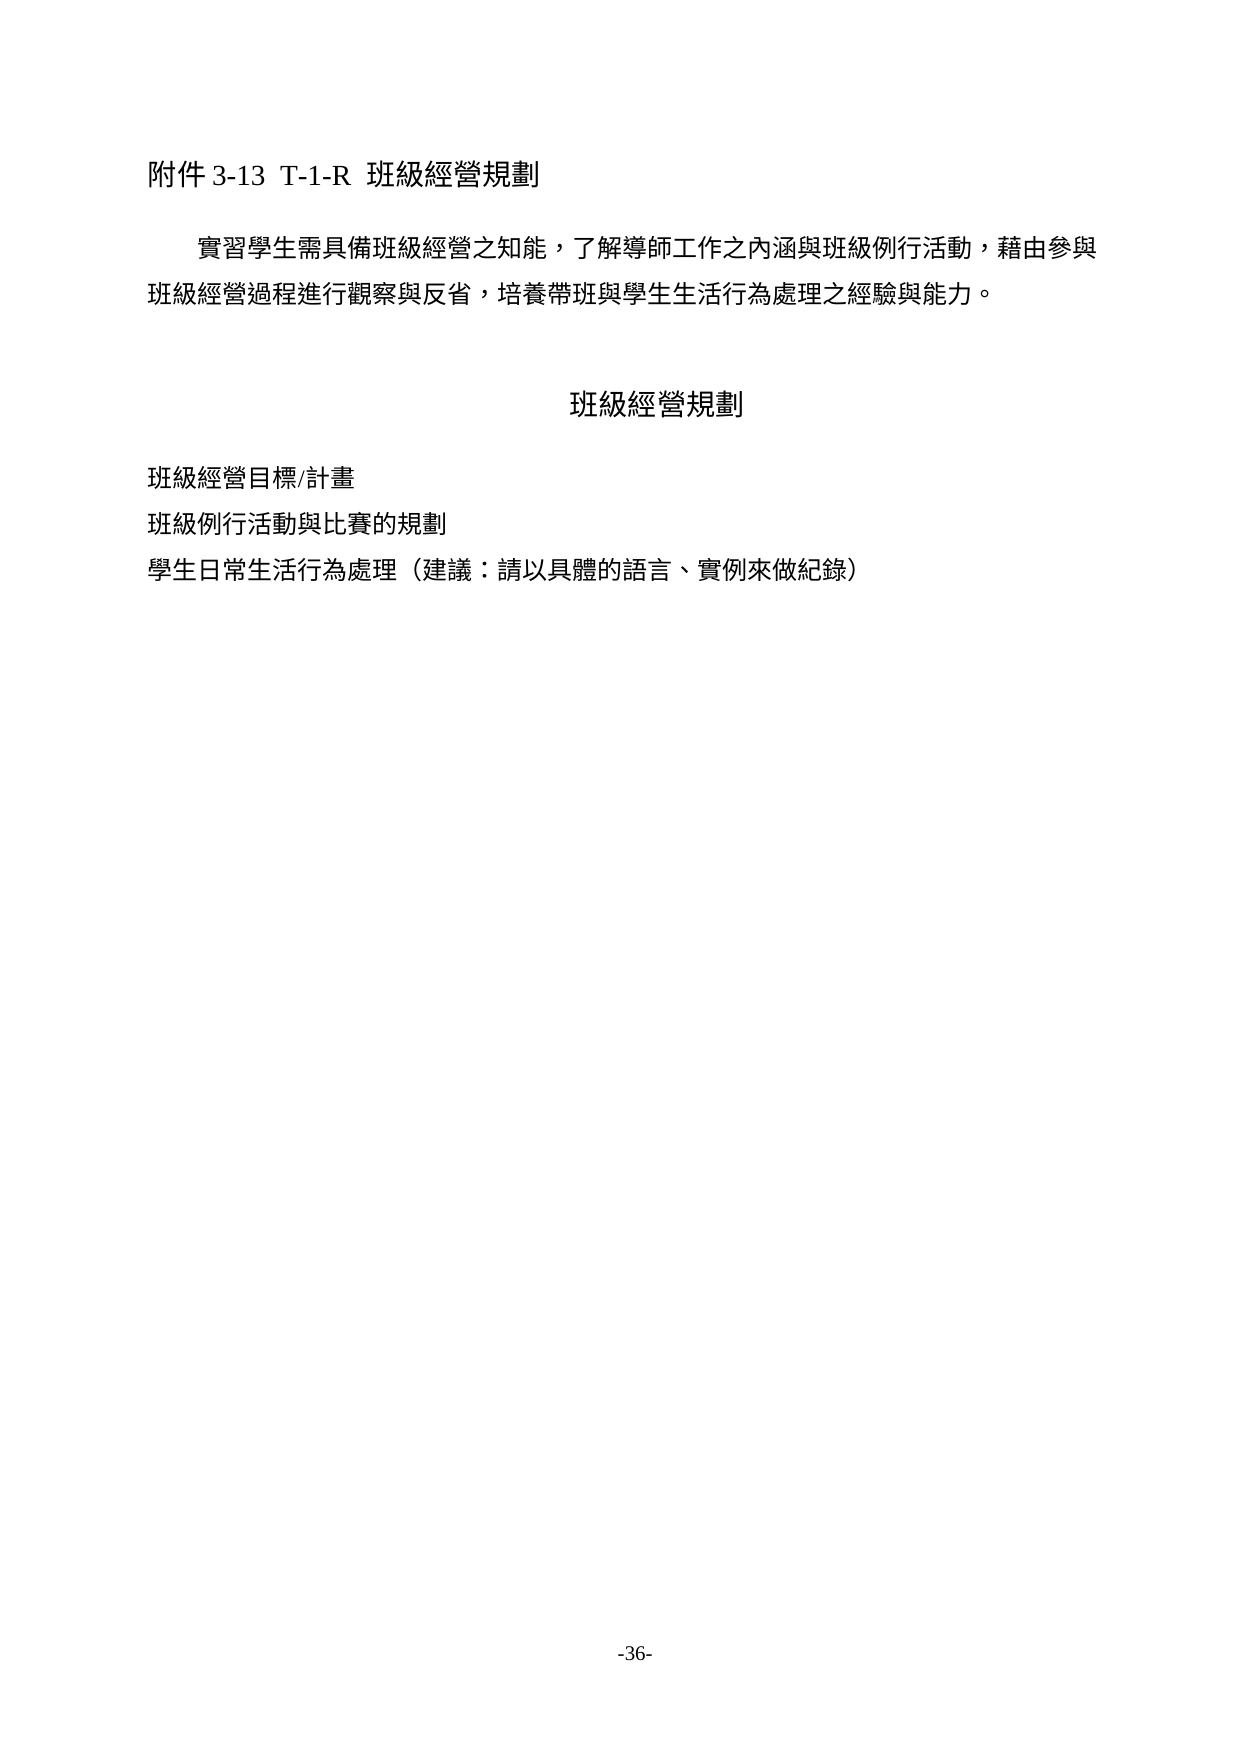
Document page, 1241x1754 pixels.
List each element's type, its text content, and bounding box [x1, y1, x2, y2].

text 實習學生需具備班級經營之知能，了解導師工作之內涵與班級例行活動，藉由參與班級經營過程進行觀察與反省，培養帶班與學生生活行為處理之經驗與能力。 [148, 219, 1122, 311]
text 班級經營規劃 [148, 382, 1122, 424]
text 附件3-13 T-1-R 班級經營規劃 [148, 152, 1122, 194]
text 班級例行活動與比賽的規劃 [148, 495, 1122, 541]
text 班級經營目標/計畫 [148, 449, 1122, 495]
text 學生日常生活行為處理（建議：請以具體的語言、實例來做紀錄） [148, 541, 1122, 587]
